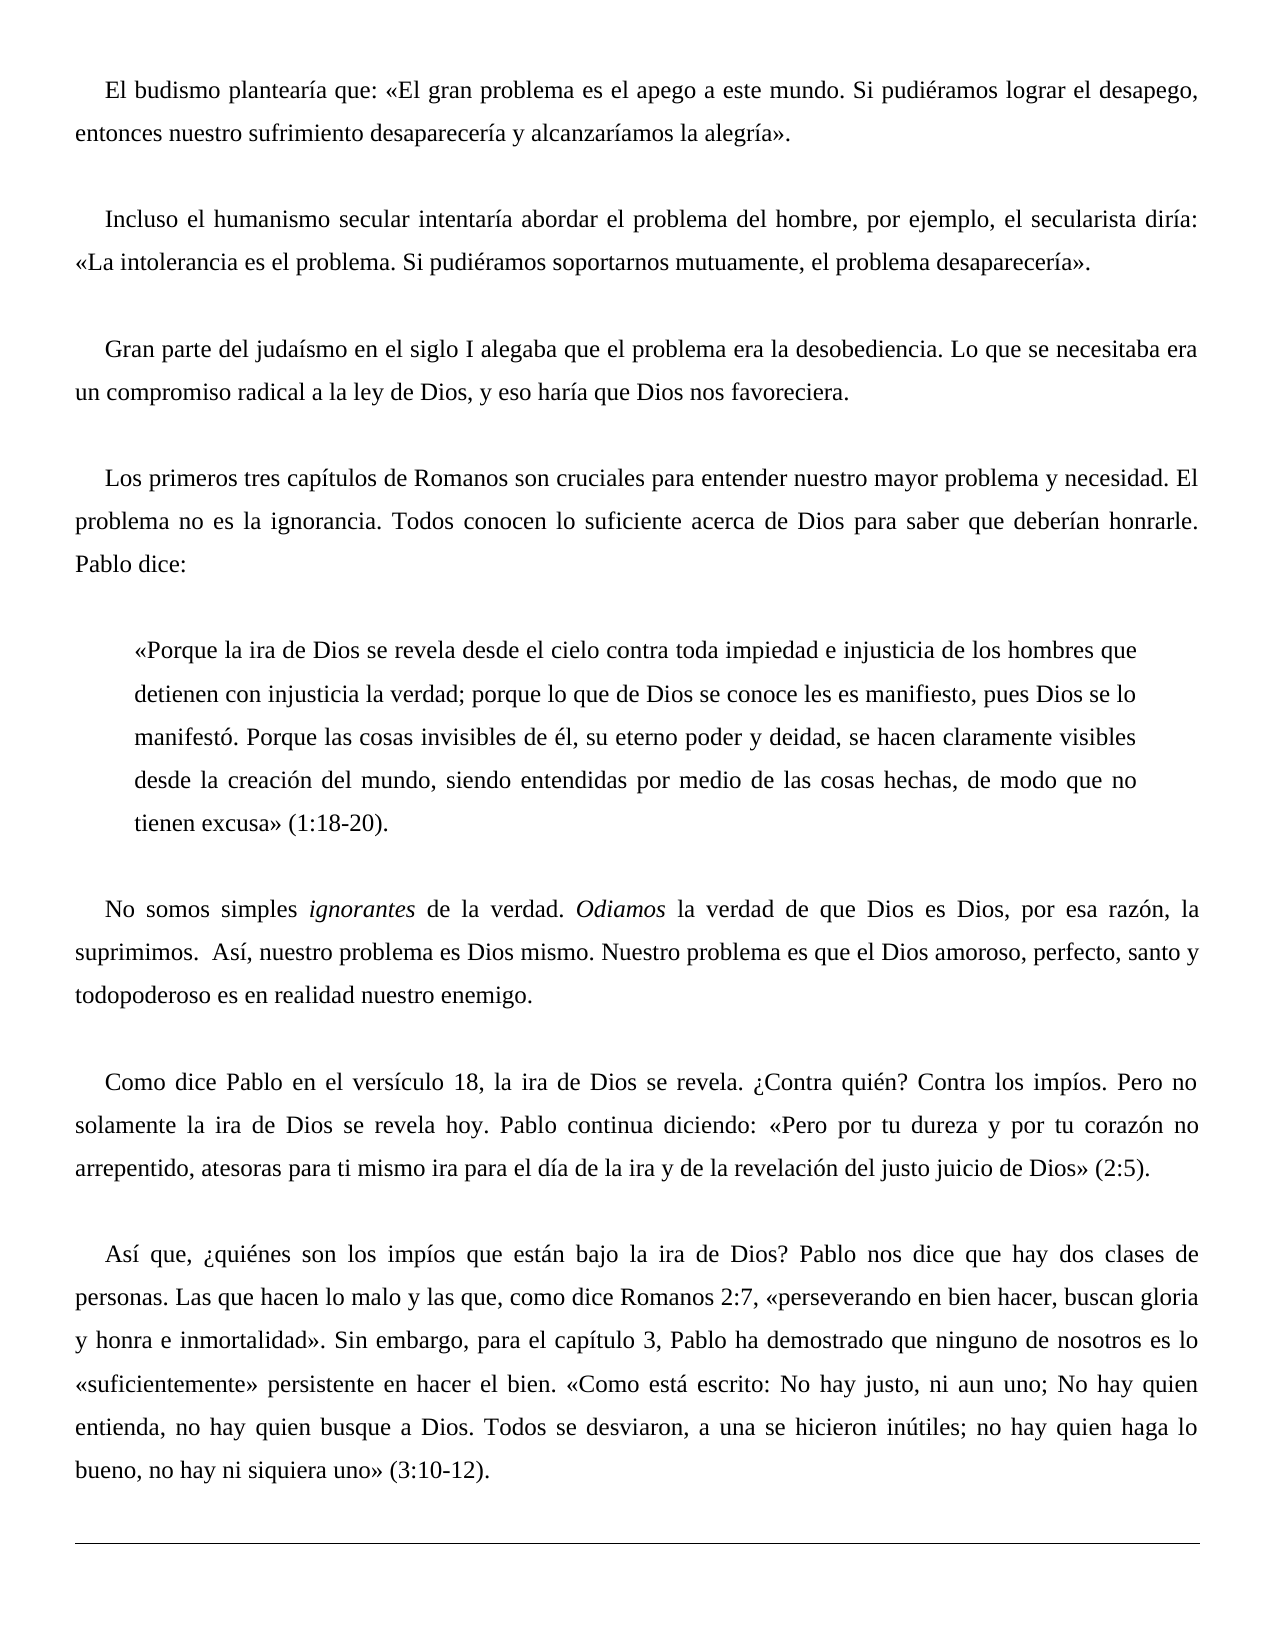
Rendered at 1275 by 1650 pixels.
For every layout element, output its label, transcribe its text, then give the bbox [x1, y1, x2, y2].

text Así que, ¿quiénes son los impíos que están bajo la ira de Dios? Pablo nos dice que hay dos clases de personas. Las que hacen lo malo y las que, como dice Romanos 2:7, «perseverando en bien hacer, buscan gloria y honra e inmortalidad». Sin embargo, para el capítulo 3, Pablo ha demostrado que ninguno de nosotros es lo «suficientemente» persistente en hacer el bien. «Como está escrito: No hay justo, ni aun uno; No hay quien entienda, no hay quien busque a Dios. Todos se desviaron, a una se hicieron inútiles; no hay quien haga lo bueno, no hay ni siquiera uno» (3:10-12). [75, 1239, 1200, 1484]
text Gran parte del judaísmo en el siglo I alegaba que el problema era la desobediencia. Lo que se necesitaba era un compromiso radical a la ley de Dios, y eso haría que Dios nos favoreciera. [75, 334, 1200, 406]
text Los primeros tres capítulos de Romanos son cruciales para entender nuestro mayor problema y necesidad. El problema no es la ignorancia. Todos conocen lo suficiente acerca de Dios para saber que deberían honrarle. Pablo dice: [75, 463, 1200, 506]
text «Porque la ira de Dios se revela desde el cielo contra toda impiedad e injusticia de los hombres que detienen con injusticia la verdad; porque lo que de Dios se conoce les es manifiesto, pues Dios se lo manifestó. Porque las cosas invisibles de él, su eterno poder y deidad, se hacen claramente visibles desde la creación del mundo, siendo entendidas por medio de las cosas hechas, de modo que no tienen excusa» (1:18-20). [134, 636, 1138, 837]
text Como dice Pablo en el versículo 18, la ira de Dios se revela. ¿Contra quién? Contra los impíos. Pero no solamente la ira de Dios se revela hoy. Pablo continua diciendo: «Pero por tu dureza y por tu corazón no arrepentido, atesoras para ti mismo ira para el día de la ira y de la revelación del justo juicio de Dios» (2:5). [75, 1067, 1200, 1182]
text El budismo plantearía que: «El gran problema es el apego a este mundo. Si pudiéramos lograr el desapego, entonces nuestro sufrimiento desaparecería y alcanzaríamos la alegría». [75, 75, 1200, 147]
text Incluso el humanismo secular intentaría abordar el problema del hombre, por ejemplo, el secularista diría: «La intolerancia es el problema. Si pudiéramos soportarnos mutuamente, el problema desaparecería». [75, 204, 1200, 276]
text Los primeros tres capítulos de Romanos son cruciales para entender nuestro mayor problema y necesidad. El problema no es la ignorancia. Todos conocen lo suficiente acerca de Dios para saber que deberían honrarle. Pablo dice: [75, 535, 1200, 578]
text No somos simples ignorantes de la verdad. Odiamos la verdad de que Dios es Dios, por esa razón, la suprimimos. Así, nuestro problema es Dios mismo. Nuestro problema es que el Dios amoroso, perfecto, santo y todopoderoso es en realidad nuestro enemigo. [75, 894, 1200, 1009]
